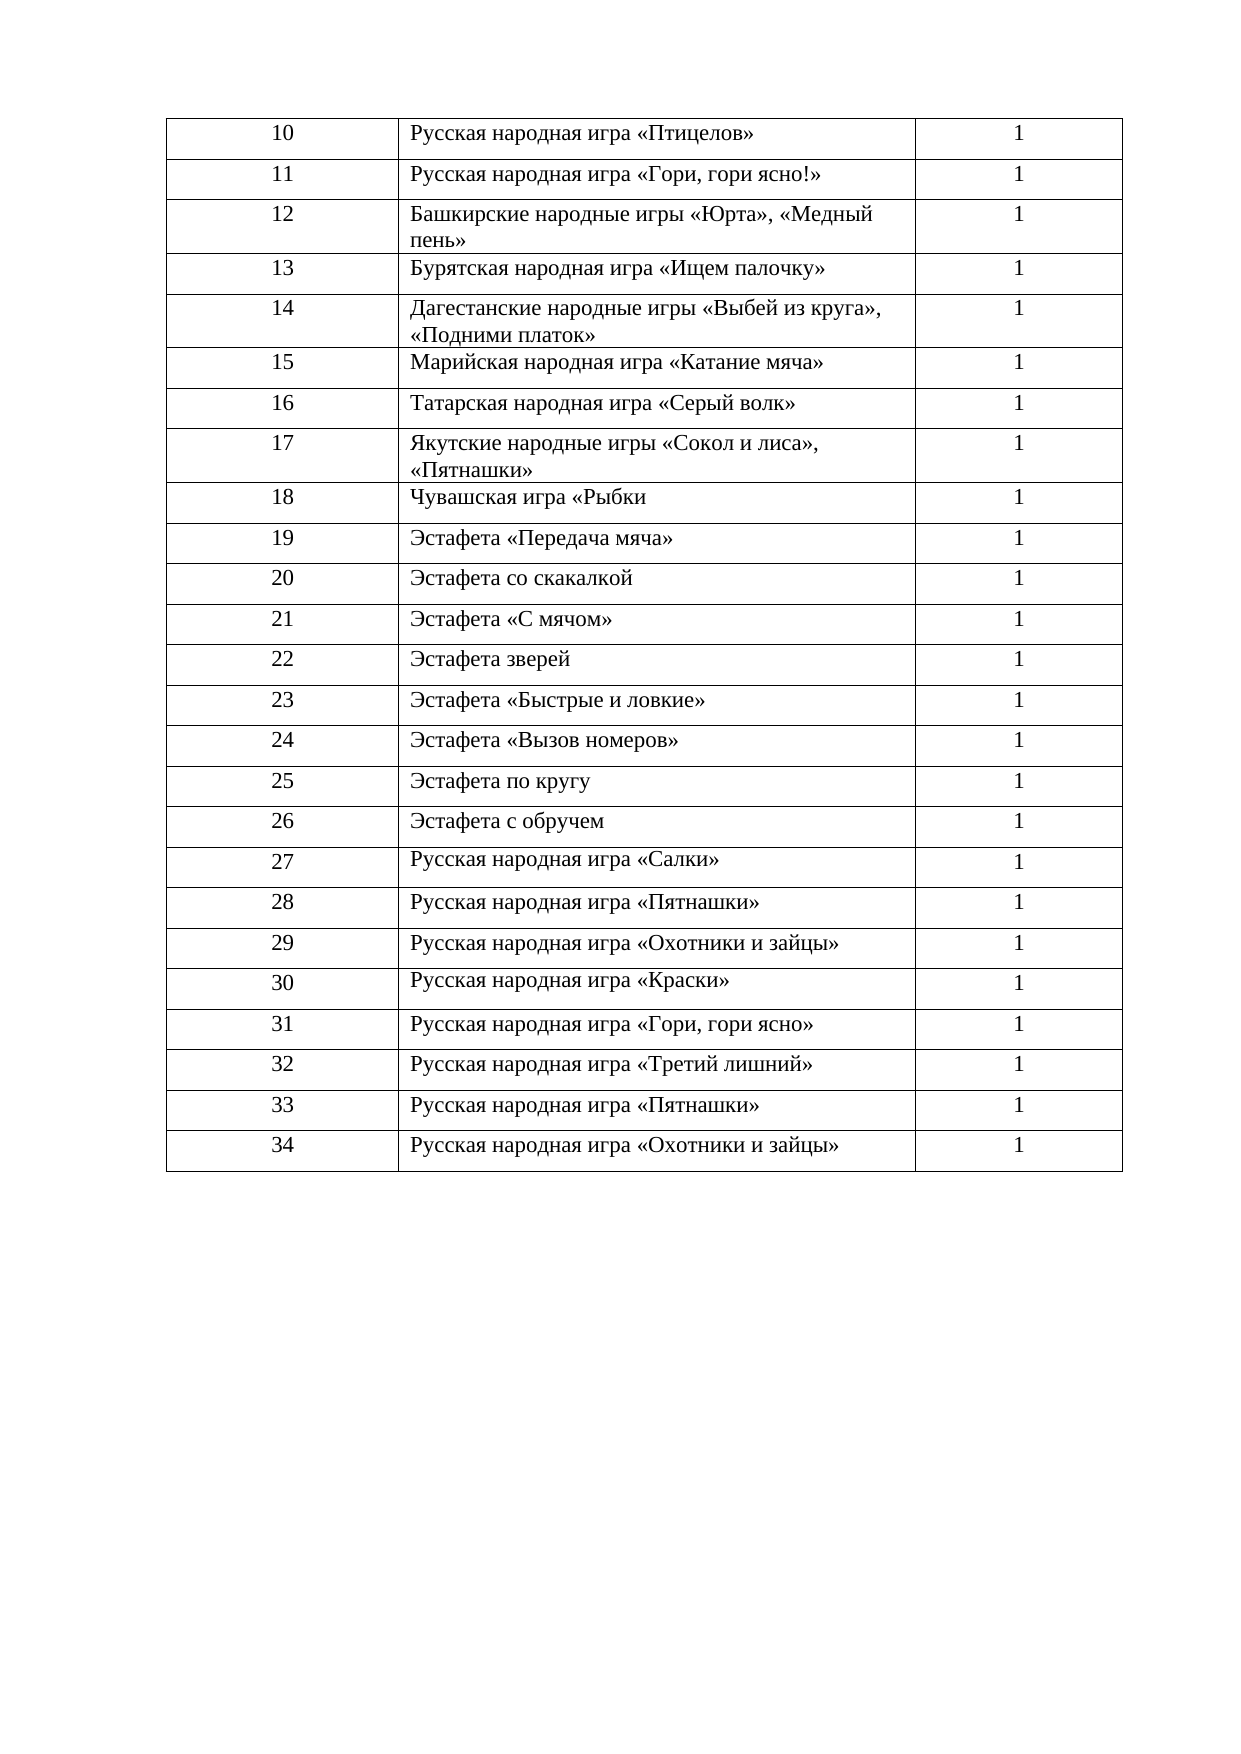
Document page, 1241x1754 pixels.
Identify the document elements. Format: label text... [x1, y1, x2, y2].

table_cell Дагестанские народные игры «Выбей из круга», «Подними платок» [399, 295, 915, 347]
table_cell 10 [167, 119, 398, 159]
table_cell 1 [916, 429, 1122, 482]
table_cell 1 [916, 564, 1122, 603]
table_cell Эстафета «Вызов номеров» [399, 726, 915, 766]
table_cell Русская народная игра «Пятнашки» [399, 888, 915, 928]
table_cell Эстафета со скакалкой [399, 564, 915, 603]
table_cell 34 [167, 1131, 398, 1171]
table_cell 1 [916, 807, 1122, 847]
table_cell Русская народная игра «Краски» [399, 969, 915, 1009]
table_cell Эстафета зверей [399, 645, 915, 684]
table_cell Русская народная игра «Охотники и зайцы» [399, 929, 915, 968]
table_cell 1 [916, 1091, 1122, 1130]
table_cell Чувашская игра «Рыбки [399, 483, 915, 522]
table_cell Якутские народные игры «Сокол и лиса», «Пятнашки» [399, 429, 915, 482]
table_cell 1 [916, 119, 1122, 159]
table_cell 25 [167, 767, 398, 806]
table_cell 14 [167, 295, 398, 347]
table_cell 1 [916, 888, 1122, 928]
table_cell Эстафета «С мячом» [399, 605, 915, 644]
table_cell 1 [916, 1050, 1122, 1090]
table_cell 1 [916, 929, 1122, 968]
table_cell 1 [916, 726, 1122, 766]
table_cell 1 [916, 160, 1122, 199]
table_cell 1 [916, 645, 1122, 684]
table_cell 27 [167, 848, 398, 887]
table_cell 1 [916, 605, 1122, 644]
table_cell Русская народная игра «Гори, гори ясно» [399, 1010, 915, 1049]
table_cell 1 [916, 1131, 1122, 1171]
table_cell 1 [916, 969, 1122, 1009]
table_cell 31 [167, 1010, 398, 1049]
table_cell 33 [167, 1091, 398, 1130]
table_cell Эстафета «Быстрые и ловкие» [399, 686, 915, 725]
table_cell 1 [916, 200, 1122, 253]
table_cell 17 [167, 429, 398, 482]
table_cell 16 [167, 389, 398, 428]
table_cell 1 [916, 254, 1122, 293]
table_cell 20 [167, 564, 398, 603]
table_cell 24 [167, 726, 398, 766]
table_cell 1 [916, 389, 1122, 428]
table_cell Бурятская народная игра «Ищем палочку» [399, 254, 915, 293]
table_cell 1 [916, 483, 1122, 522]
table_cell 13 [167, 254, 398, 293]
table_cell Русская народная игра «Птицелов» [399, 119, 915, 159]
table_cell 23 [167, 686, 398, 725]
table_cell 11 [167, 160, 398, 199]
table_cell Русская народная игра «Охотники и зайцы» [399, 1131, 915, 1171]
table_cell 26 [167, 807, 398, 847]
table_cell 1 [916, 524, 1122, 563]
table_cell 1 [916, 348, 1122, 388]
table_cell 30 [167, 969, 398, 1009]
table_cell Русская народная игра «Салки» [399, 848, 915, 887]
table_cell Марийская народная игра «Катание мяча» [399, 348, 915, 388]
table_cell Эстафета с обручем [399, 807, 915, 847]
table_cell 1 [916, 848, 1122, 887]
table_cell 12 [167, 200, 398, 253]
table_cell 1 [916, 767, 1122, 806]
table_cell Татарская народная игра «Серый волк» [399, 389, 915, 428]
table_cell 28 [167, 888, 398, 928]
table_cell 1 [916, 1010, 1122, 1049]
table_cell 19 [167, 524, 398, 563]
table_cell Русская народная игра «Третий лишний» [399, 1050, 915, 1090]
table_cell 15 [167, 348, 398, 388]
table_cell Русская народная игра «Пятнашки» [399, 1091, 915, 1130]
table_cell 29 [167, 929, 398, 968]
table_cell 21 [167, 605, 398, 644]
table_cell 1 [916, 686, 1122, 725]
table_cell Эстафета «Передача мяча» [399, 524, 915, 563]
table_cell 18 [167, 483, 398, 522]
table_cell 22 [167, 645, 398, 684]
table_cell Башкирские народные игры «Юрта», «Медный пень» [399, 200, 915, 253]
table_cell 1 [916, 295, 1122, 347]
table_cell Эстафета по кругу [399, 767, 915, 806]
table_cell Русская народная игра «Гори, гори ясно!» [399, 160, 915, 199]
table_cell 32 [167, 1050, 398, 1090]
